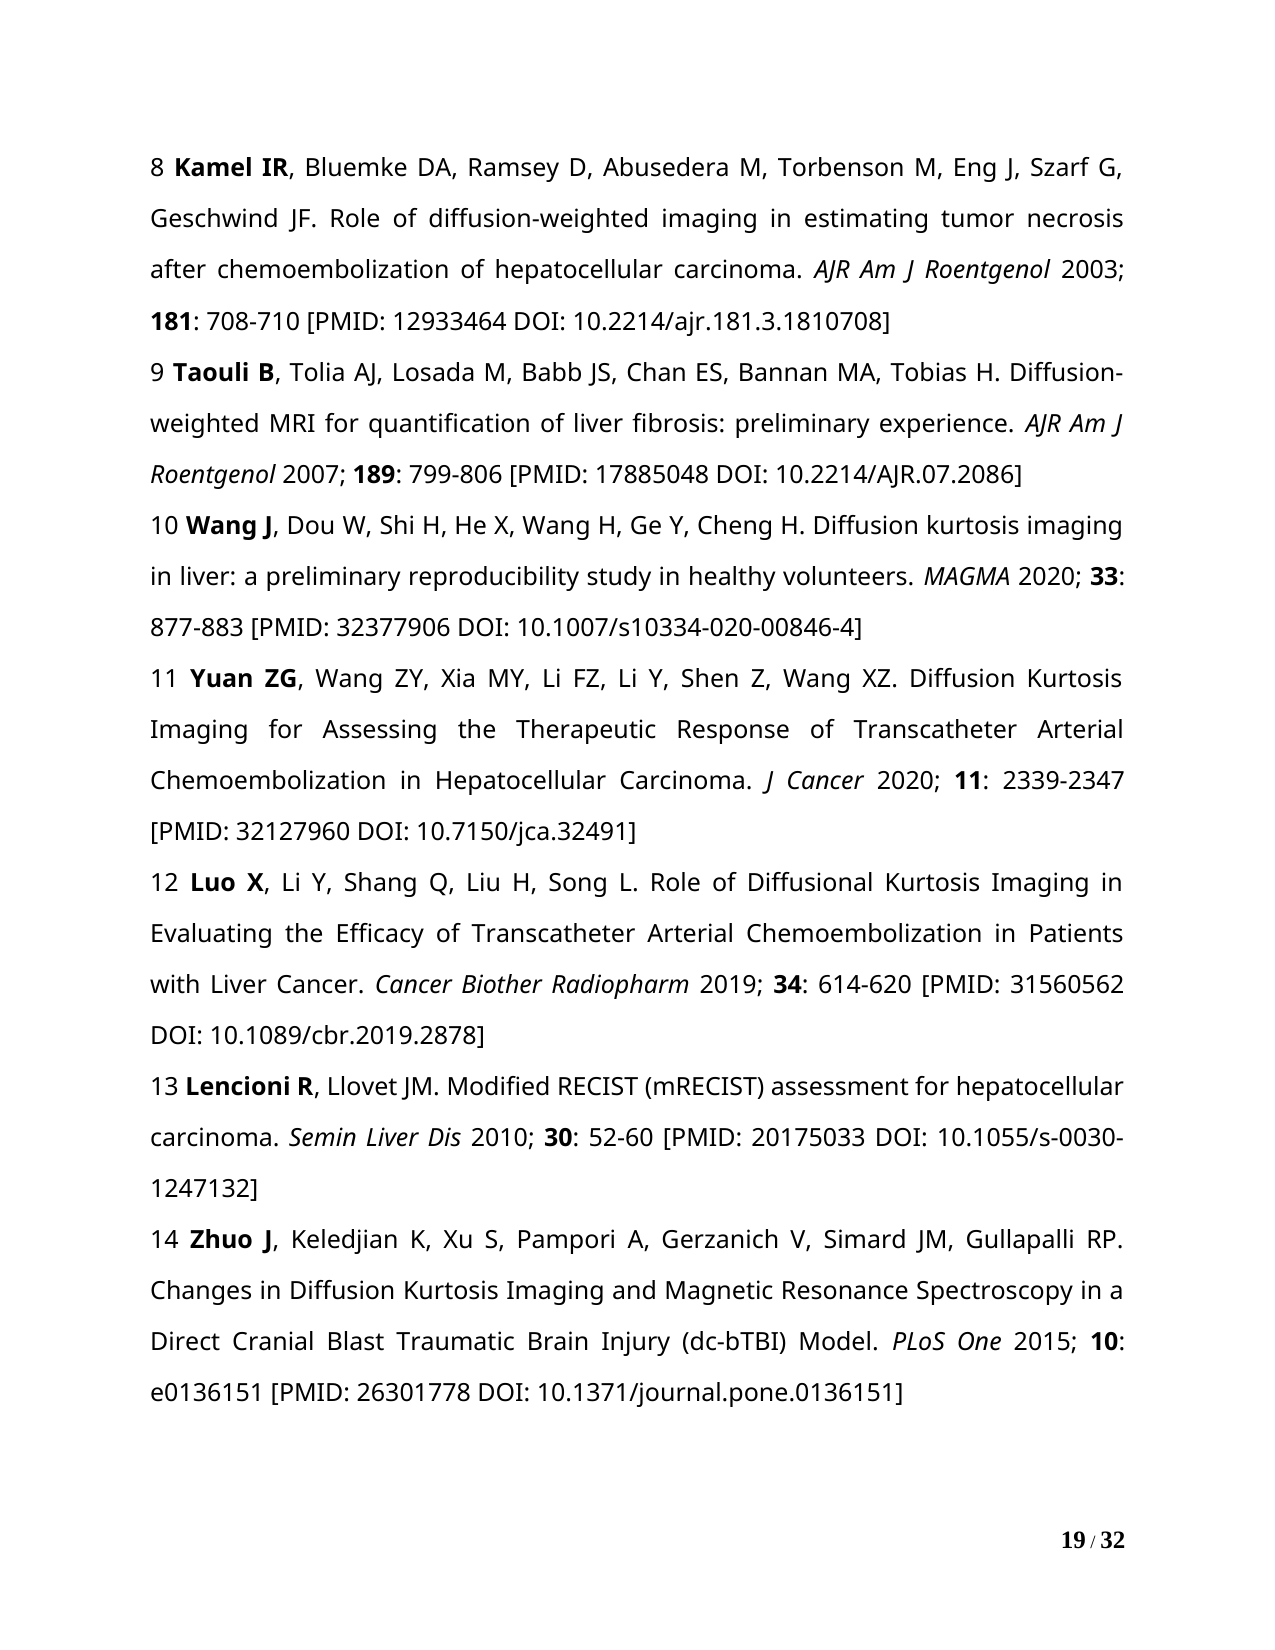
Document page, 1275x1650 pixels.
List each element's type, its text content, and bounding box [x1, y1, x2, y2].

text 11 Yuan ZG, Wang ZY, Xia MY, Li FZ, Li Y, Shen Z, Wang XZ. Diffusion Kurtosis Imaging for Assessing the Therapeutic Response of Transcatheter Arterial Chemoembolization in Hepatocellular Carcinoma. J Cancer 2020; 11: 2339-2347 [PMID: 32127960 DOI: 10.7150/jca.32491] [150, 660, 1125, 848]
text 13 Lencioni R, Llovet JM. Modified RECIST (mRECIST) assessment for hepatocellular carcinoma. Semin Liver Dis 2010; 30: 52-60 [PMID: 20175033 DOI: 10.1055/s-0030-1247132] [150, 1069, 1125, 1205]
text 14 Zhuo J, Keledjian K, Xu S, Pampori A, Gerzanich V, Simard JM, Gullapalli RP. Changes in Diffusion Kurtosis Imaging and Magnetic Resonance Spectroscopy in a Direct Cranial Blast Traumatic Brain Injury (dc-bTBI) Model. PLoS One 2015; 10: e0136151 [PMID: 26301778 DOI: 10.1371/journal.pone.0136151] [150, 1222, 1125, 1409]
text 10 Wang J, Dou W, Shi H, He X, Wang H, Ge Y, Cheng H. Diffusion kurtosis imaging in liver: a preliminary reproducibility study in healthy volunteers. MAGMA 2020; 33: 877-883 [PMID: 32377906 DOI: 10.1007/s10334-020-00846-4] [150, 507, 1125, 643]
text 9 Taouli B, Tolia AJ, Losada M, Babb JS, Chan ES, Bannan MA, Tobias H. Diffusion-weighted MRI for quantification of liver fibrosis: preliminary experience. AJR Am J Roentgenol 2007; 189: 799-806 [PMID: 17885048 DOI: 10.2214/AJR.07.2086] [150, 354, 1125, 490]
text 8 Kamel IR, Bluemke DA, Ramsey D, Abusedera M, Torbenson M, Eng J, Szarf G, Geschwind JF. Role of diffusion-weighted imaging in estimating tumor necrosis after chemoembolization of hepatocellular carcinoma. AJR Am J Roentgenol 2003; 181: 708-710 [PMID: 12933464 DOI: 10.2214/ajr.181.3.1810708] [150, 150, 1125, 337]
text 12 Luo X, Li Y, Shang Q, Liu H, Song L. Role of Diffusional Kurtosis Imaging in Evaluating the Efficacy of Transcatheter Arterial Chemoembolization in Patients with Liver Cancer. Cancer Biother Radiopharm 2019; 34: 614-620 [PMID: 31560562 DOI: 10.1089/cbr.2019.2878] [150, 864, 1125, 1052]
